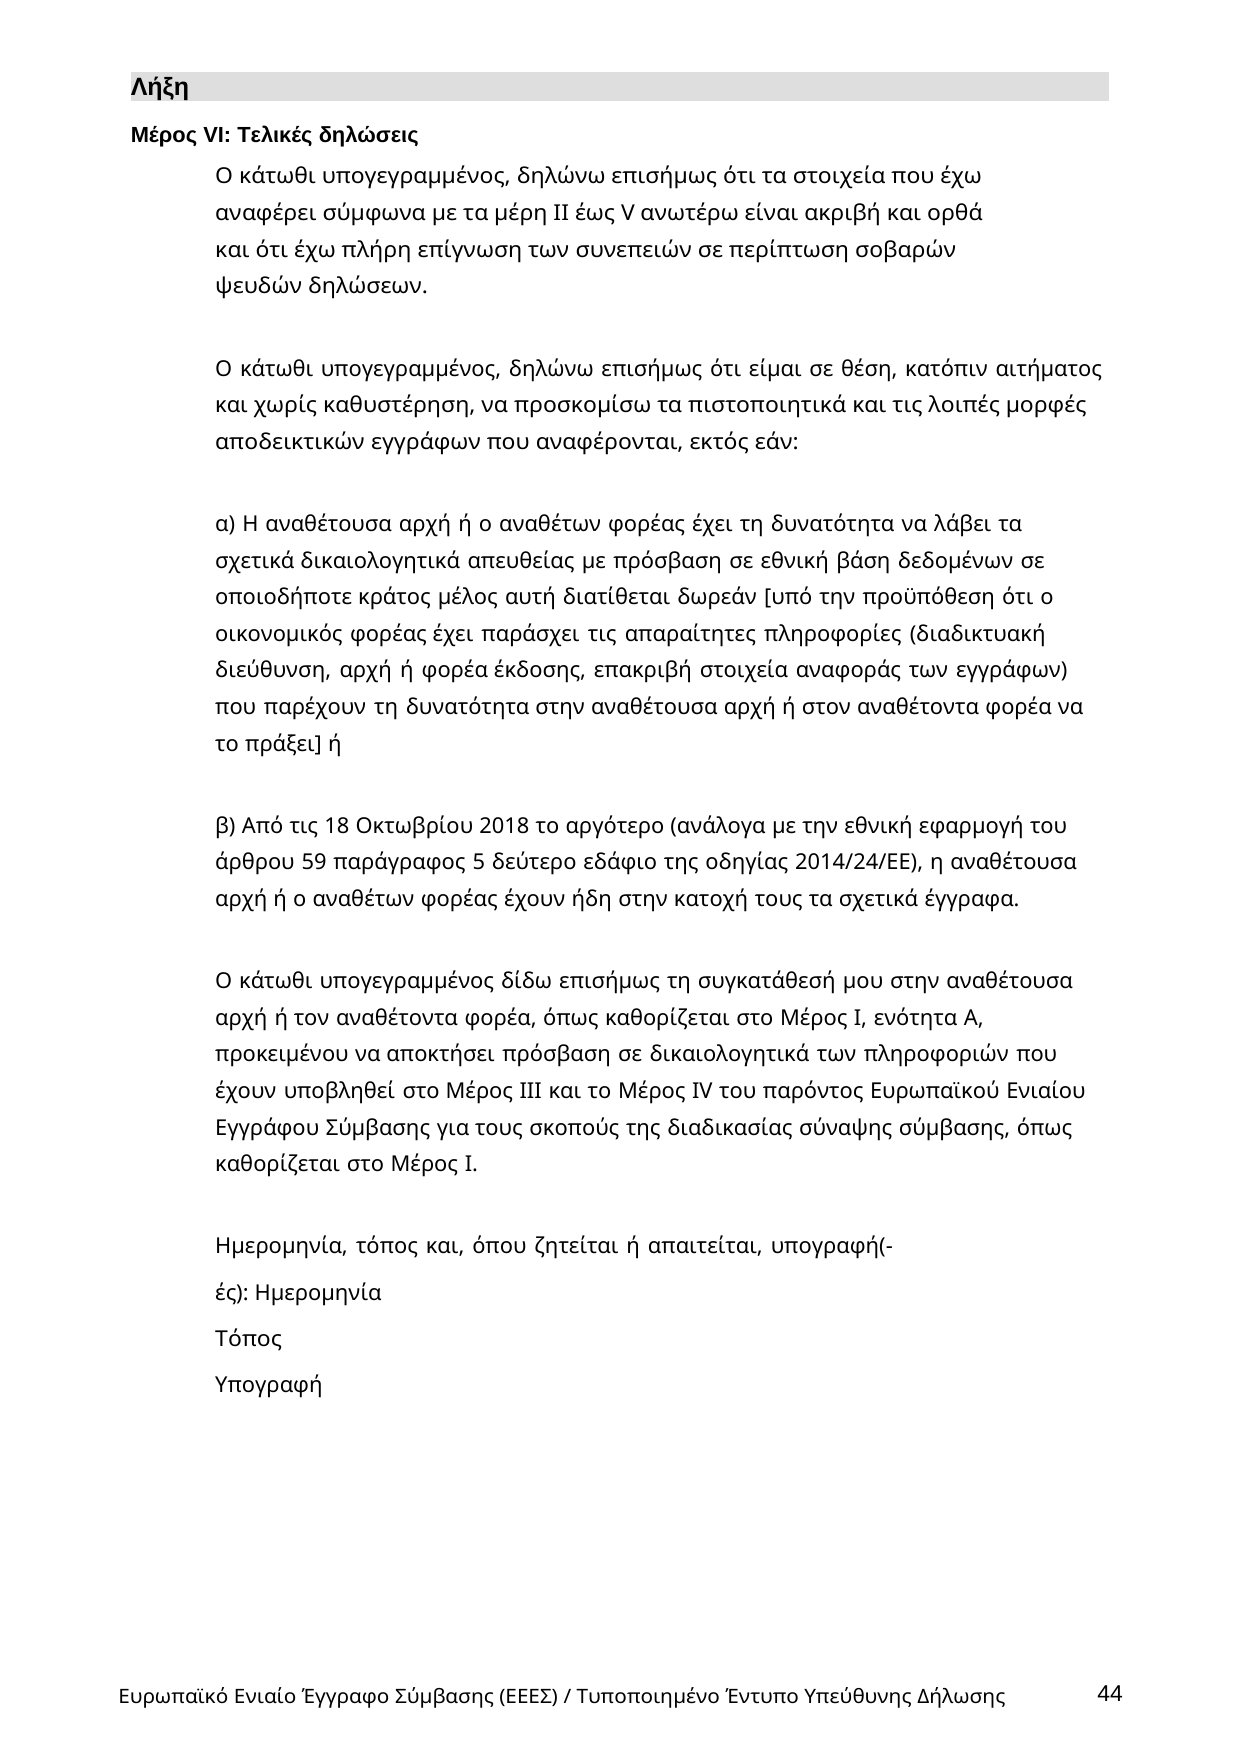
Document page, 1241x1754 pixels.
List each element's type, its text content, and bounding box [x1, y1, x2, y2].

text Ο κάτωθι υπογεγραμμένος, δηλώνω επισήμως ότι είμαι σε θέση, κατόπιν αιτήματος και χωρίς καθυστέρηση, να προσκομίσω τα πιστοποιητικά και τις λοιπές μορφές αποδεικτικών εγγράφων που αναφέρονται, εκτός εάν: [215, 352, 1121, 455]
text Μέρος VΙ: Τελικές δηλώσεις [131, 122, 1121, 147]
text Ο κάτωθι υπογεγραμμένος δίδω επισήμως τη συγκατάθεσή μου στην αναθέτουσα αρχή ή τον αναθέτοντα φορέα, όπως καθορίζεται στο Μέρος Ι, ενότητα Α, προκειμένου να αποκτήσει πρόσβαση σε δικαιολογητικά των πληροφοριών που έχουν υποβληθεί στο Μέρος ΙΙΙ και το Μέρος IV του παρόντος Ευρωπαϊκού Ενιαίου Εγγράφου Σύμβασης για τους σκοπούς της διαδικασίας σύναψης σύμβασης, όπως καθορίζεται στο Μέρος Ι. [215, 965, 1103, 1178]
text β) Από τις 18 Οκτωβρίου 2018 το αργότερο (ανάλογα με την εθνική εφαρμογή του άρθρου 59 παράγραφος 5 δεύτερο εδάφιο της οδηγίας 2014/24/ΕΕ), η αναθέτουσα αρχή ή ο αναθέτων φορέας έχουν ήδη στην κατοχή τους τα σχετικά έγγραφα. [215, 810, 1099, 913]
text α) Η αναθέτουσα αρχή ή ο αναθέτων φορέας έχει τη δυνατότητα να λάβει τα σχετικά δικαιολογητικά απευθείας με πρόσβαση σε εθνική βάση δεδομένων σε οποιοδήποτε κράτος μέλος αυτή διατίθεται δωρεάν [υπό την προϋπόθεση ότι ο οικονομικός φορέας έχει παράσχει τις απαραίτητες πληροφορίες (διαδικτυακή διεύθυνση, αρχή ή φορέα έκδοσης, επακριβή στοιχεία αναφοράς των εγγράφων) που παρέχουν τη δυνατότητα στην αναθέτουσα αρχή ή στον αναθέτοντα φορέα να το πράξει] ή [215, 508, 1090, 757]
text Ημερομηνία, τόπος και, όπου ζητείται ή απαιτείται, υπογραφή(-ές): Ημερομηνία [215, 1230, 893, 1306]
text Ο κάτωθι υπογεγραμμένος, δηλώνω επισήμως ότι τα στοιχεία που έχω αναφέρει σύμφωνα με τα μέρη II έως V ανωτέρω είναι ακριβή και ορθά και ότι έχω πλήρη επίγνωση των συνεπειών σε περίπτωση σοβαρών ψευδών δηλώσεων. [215, 160, 1023, 300]
text Τόπος Υπογραφή [215, 1323, 379, 1399]
